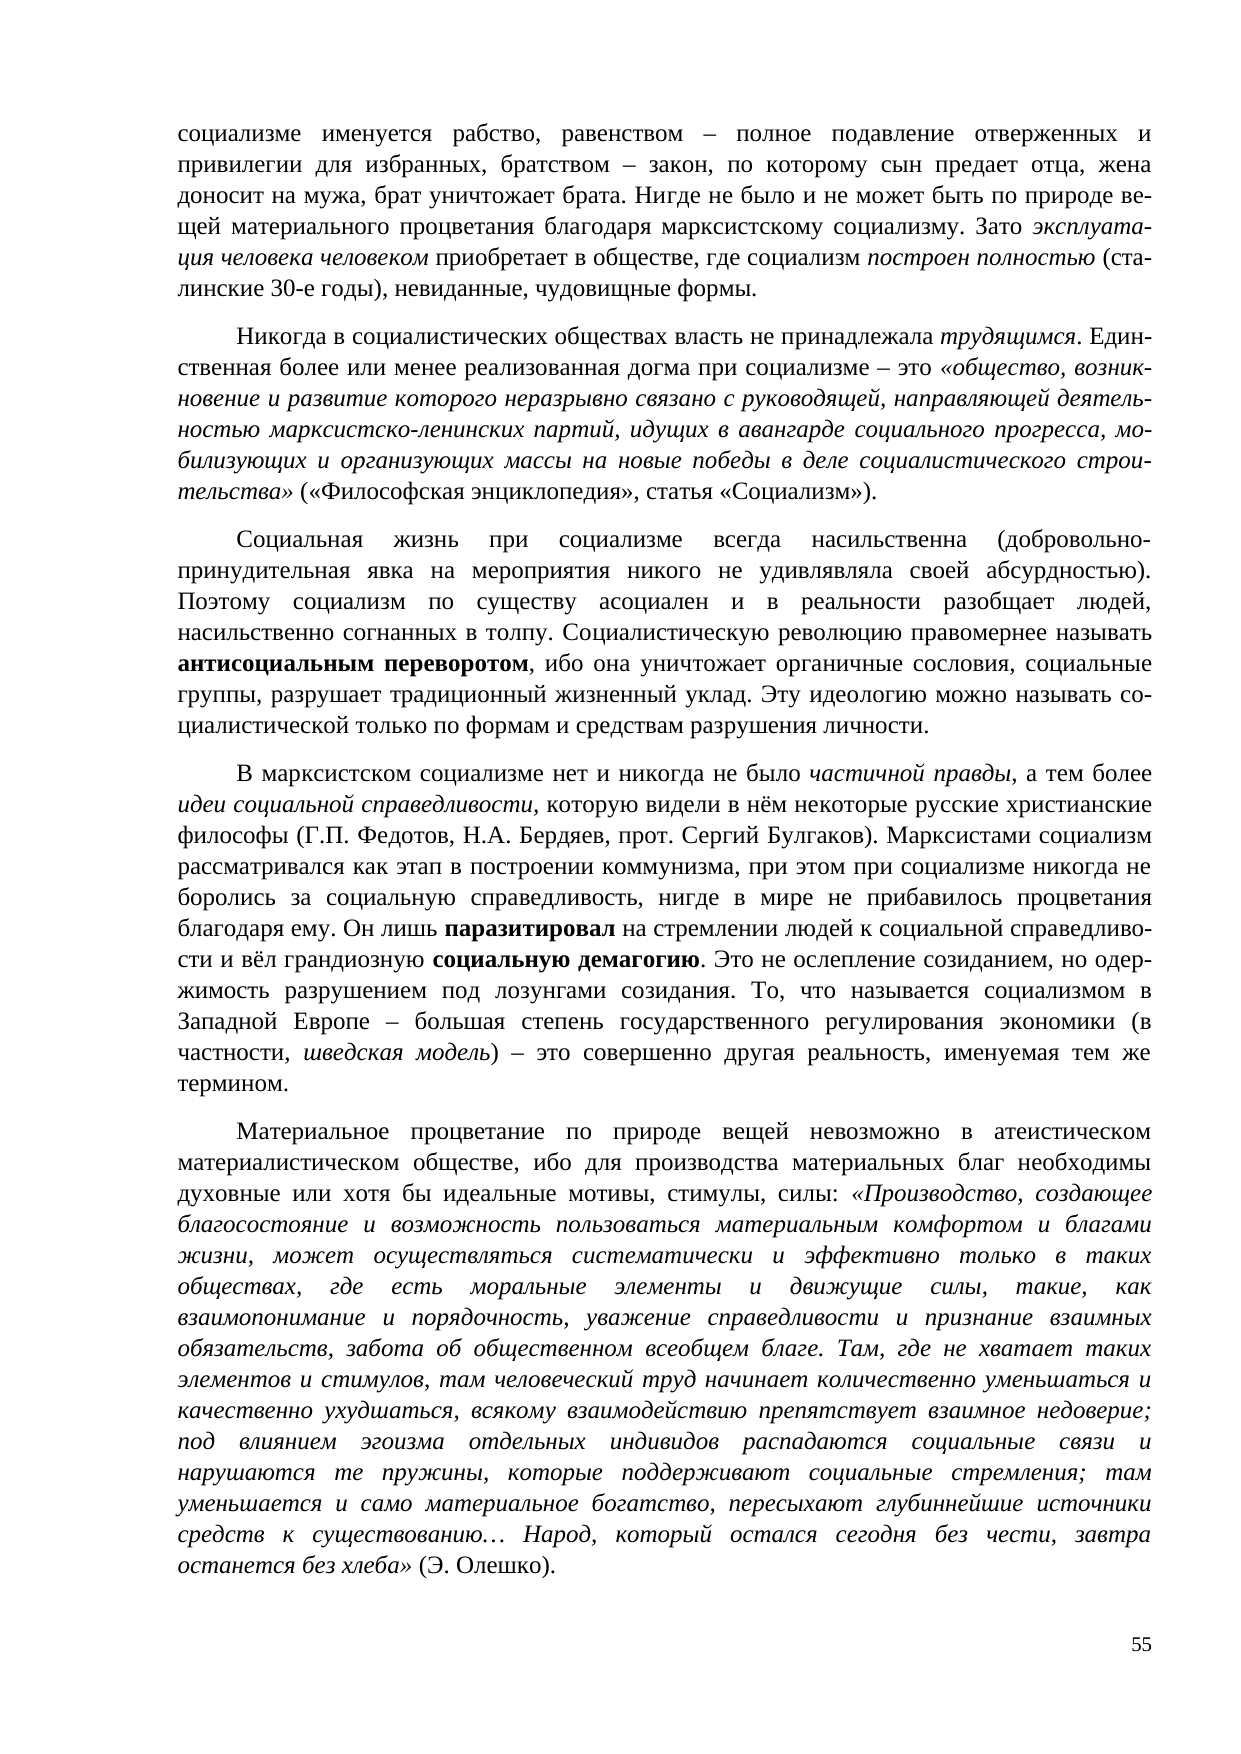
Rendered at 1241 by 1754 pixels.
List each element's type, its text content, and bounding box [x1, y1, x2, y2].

text В марксистском социализме нет и никогда не было частичной правды, а тем более идеи социальной справедливости, которую видели в нём некоторые русские христианские философы (Г.П. Федотов, Н.А. Бердяев, прот. Сергий Булгаков). Марксистами социализм рассматривался как этап в построении коммунизма, при этом при социализме никогда не боролись за социальную справедливость, нигде в мире не прибавилось процветания благодаря ему. Он лишь паразитировал на стремлении людей к социальной справедливости и вёл грандиозную социальную демагогию. Это не ослепление созиданием, но одержимость разрушением под лозунгами созидания. То, что называется социализмом в Западной Европе – большая степень государственного регулирования экономики (в частности, шведская модель) – это совершенно другая реальность, именуемая тем же термином. [177, 758, 1152, 1097]
text Социальная жизнь при социализме всегда насильственна (добровольно-принудительная явка на мероприятия никого не удивлявляла своей абсурдностью). Поэтому социализм по существу асоциален и в реальности разобщает людей, насильственно согнанных в толпу. Социалистическую революцию правомернее называть антисоциальным переворотом, ибо она уничтожает органичные сословия, социальные группы, разрушает традиционный жизненный уклад. Эту идеологию можно называть социалистической только по формам и средствам разрушения личности. [177, 524, 1152, 739]
text Никогда в социалистических обществах власть не принадлежала трудящимся. Единственная более или менее реализованная догма при социализме – это «общество, возникновение и развитие которого неразрывно связано с руководящей, направляющей деятельностью марксистско-ленинских партий, идущих в авангарде социального прогресса, мобилизующих и организующих массы на новые победы в деле социалистического строительства» («Философская энциклопедия», статья «Социализм»). [177, 321, 1152, 505]
text Материальное процветание по природе вещей невозможно в атеистическом материалистическом обществе, ибо для производства материальных благ необходимы духовные или хотя бы идеальные мотивы, стимулы, силы: «Производство, создающее благосостояние и возможность пользоваться материальным комфортом и благами жизни, может осуществляться систематически и эффективно только в таких обществах, где есть моральные элементы и движущие силы, такие, как взаимопонимание и порядочность, уважение справедливости и признание взаимных обязательств, забота об общественном всеобщем благе. Там, где не хватает таких элементов и стимулов, там человеческий труд начинает количественно уменьшаться и качественно ухудшаться, всякому взаимодействию препятствует взаимное недоверие; под влиянием эгоизма отдельных индивидов распадаются социальные связи и нарушаются те пружины, которые поддерживают социальные стремления; там уменьшается и само материальное богатство, пересыхают глубиннейшие источники средств к существованию… Народ, который остался сегодня без чести, завтра останется без хлеба» (Э. Олешко). [177, 1116, 1152, 1579]
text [177, 118, 1152, 302]
